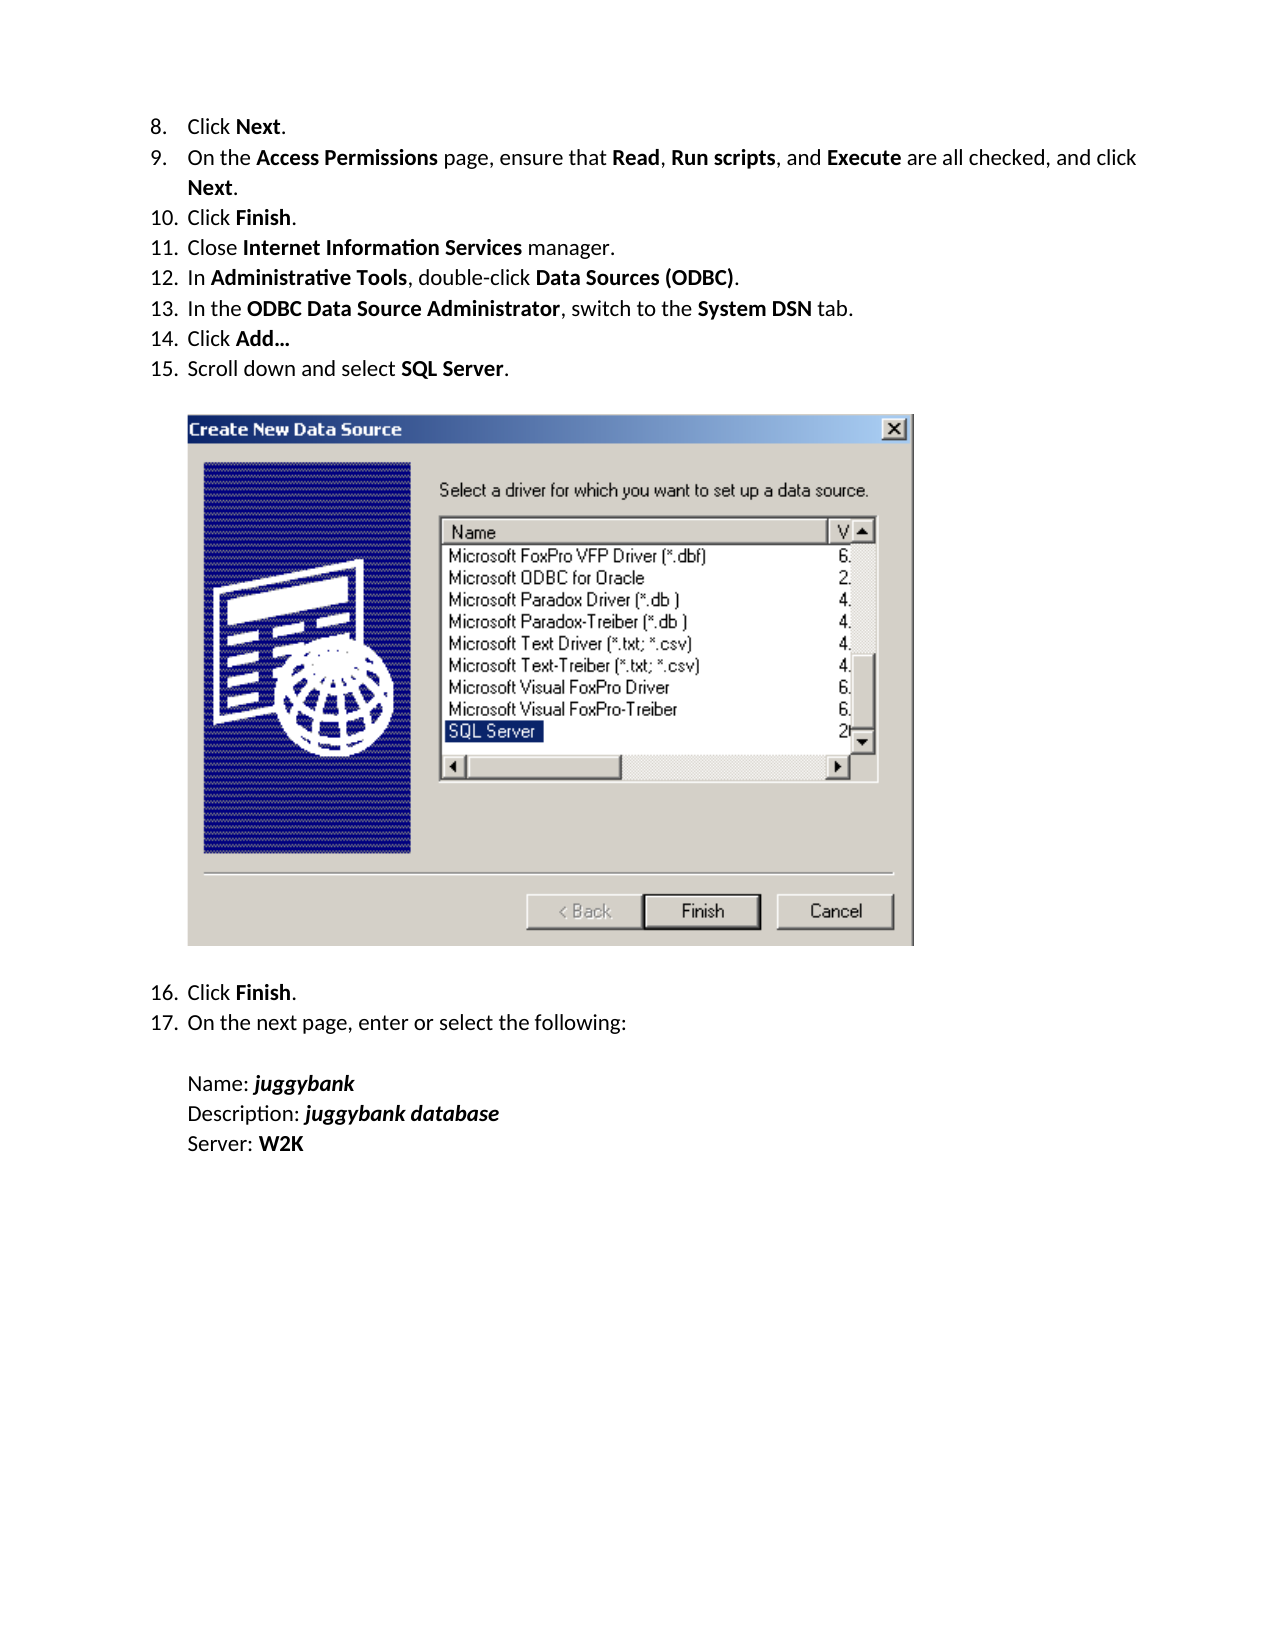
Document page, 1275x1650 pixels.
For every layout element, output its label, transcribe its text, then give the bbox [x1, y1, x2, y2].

list On the next page, enter or select the following: [150, 1008, 1162, 1036]
list On the Access Permissions page, ensure that Read, Run scripts, and Execute are all checked, and click Next. [150, 143, 1162, 201]
list In the ODBC Data Source Administrator, switch to the System DSN tab. [150, 294, 1162, 322]
list In Administrative Tools, double-click Data Sources (ODBC). [150, 263, 1162, 292]
list Server: W2K [187, 1129, 1162, 1157]
list Close Internet Information Services manager. [150, 233, 1162, 261]
list Description: juggybank database [187, 1099, 1162, 1127]
list Click Finish. [150, 203, 1162, 231]
list Click Finish. [150, 978, 1162, 1006]
list Click Add… [150, 324, 1162, 352]
list Name: juggybank [187, 1069, 1162, 1097]
list Click Next. [150, 112, 1162, 141]
list Scroll down and select SQL Server. [150, 354, 1162, 382]
picture [187, 414, 914, 946]
